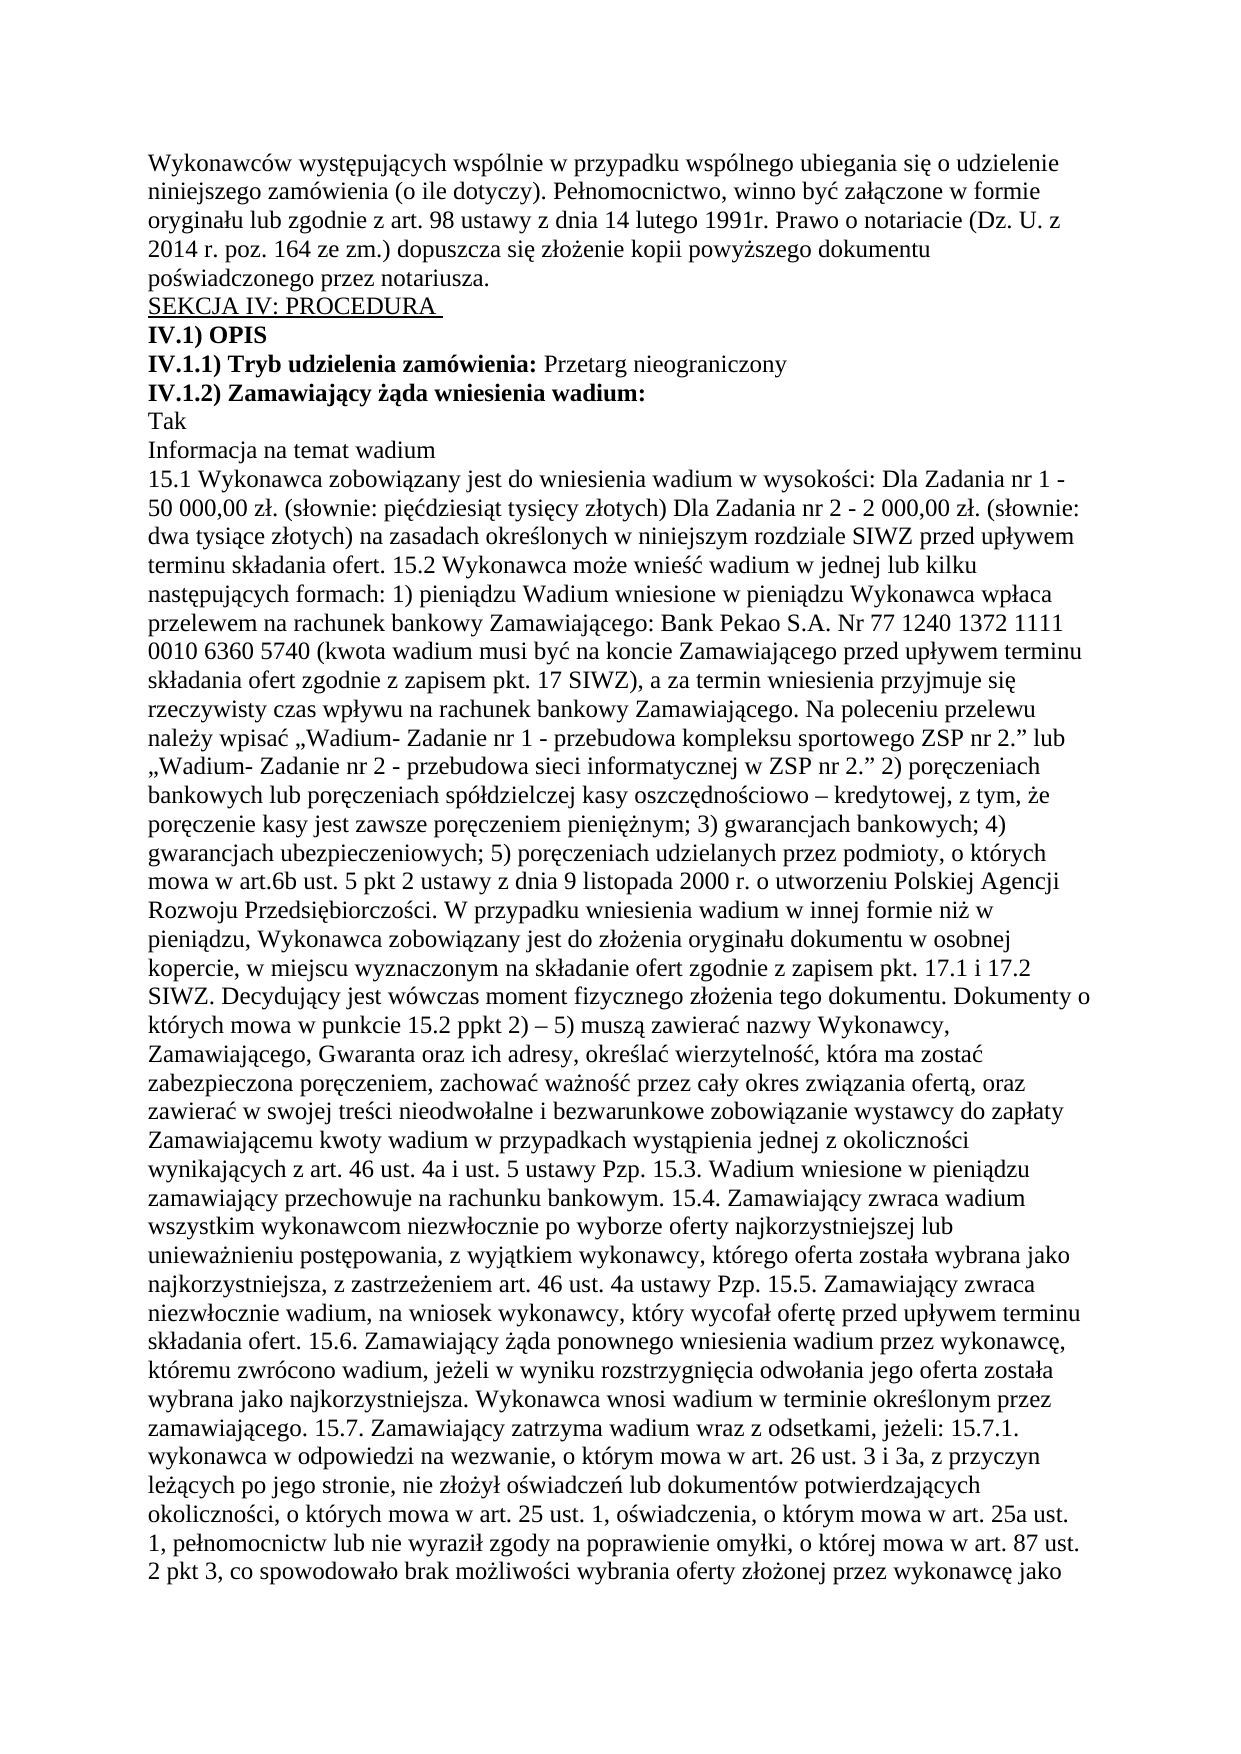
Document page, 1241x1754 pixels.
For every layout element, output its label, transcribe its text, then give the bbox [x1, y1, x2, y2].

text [148, 406, 1093, 1585]
text SEKCJA IV: PROCEDURA [148, 291, 1093, 320]
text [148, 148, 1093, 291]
text IV.1) OPIS IV.1.1) Tryb udzielenia zamówienia: Przetarg nieograniczony IV.1.2) Zamawiający żąda wniesienia wadium: [148, 320, 1093, 406]
